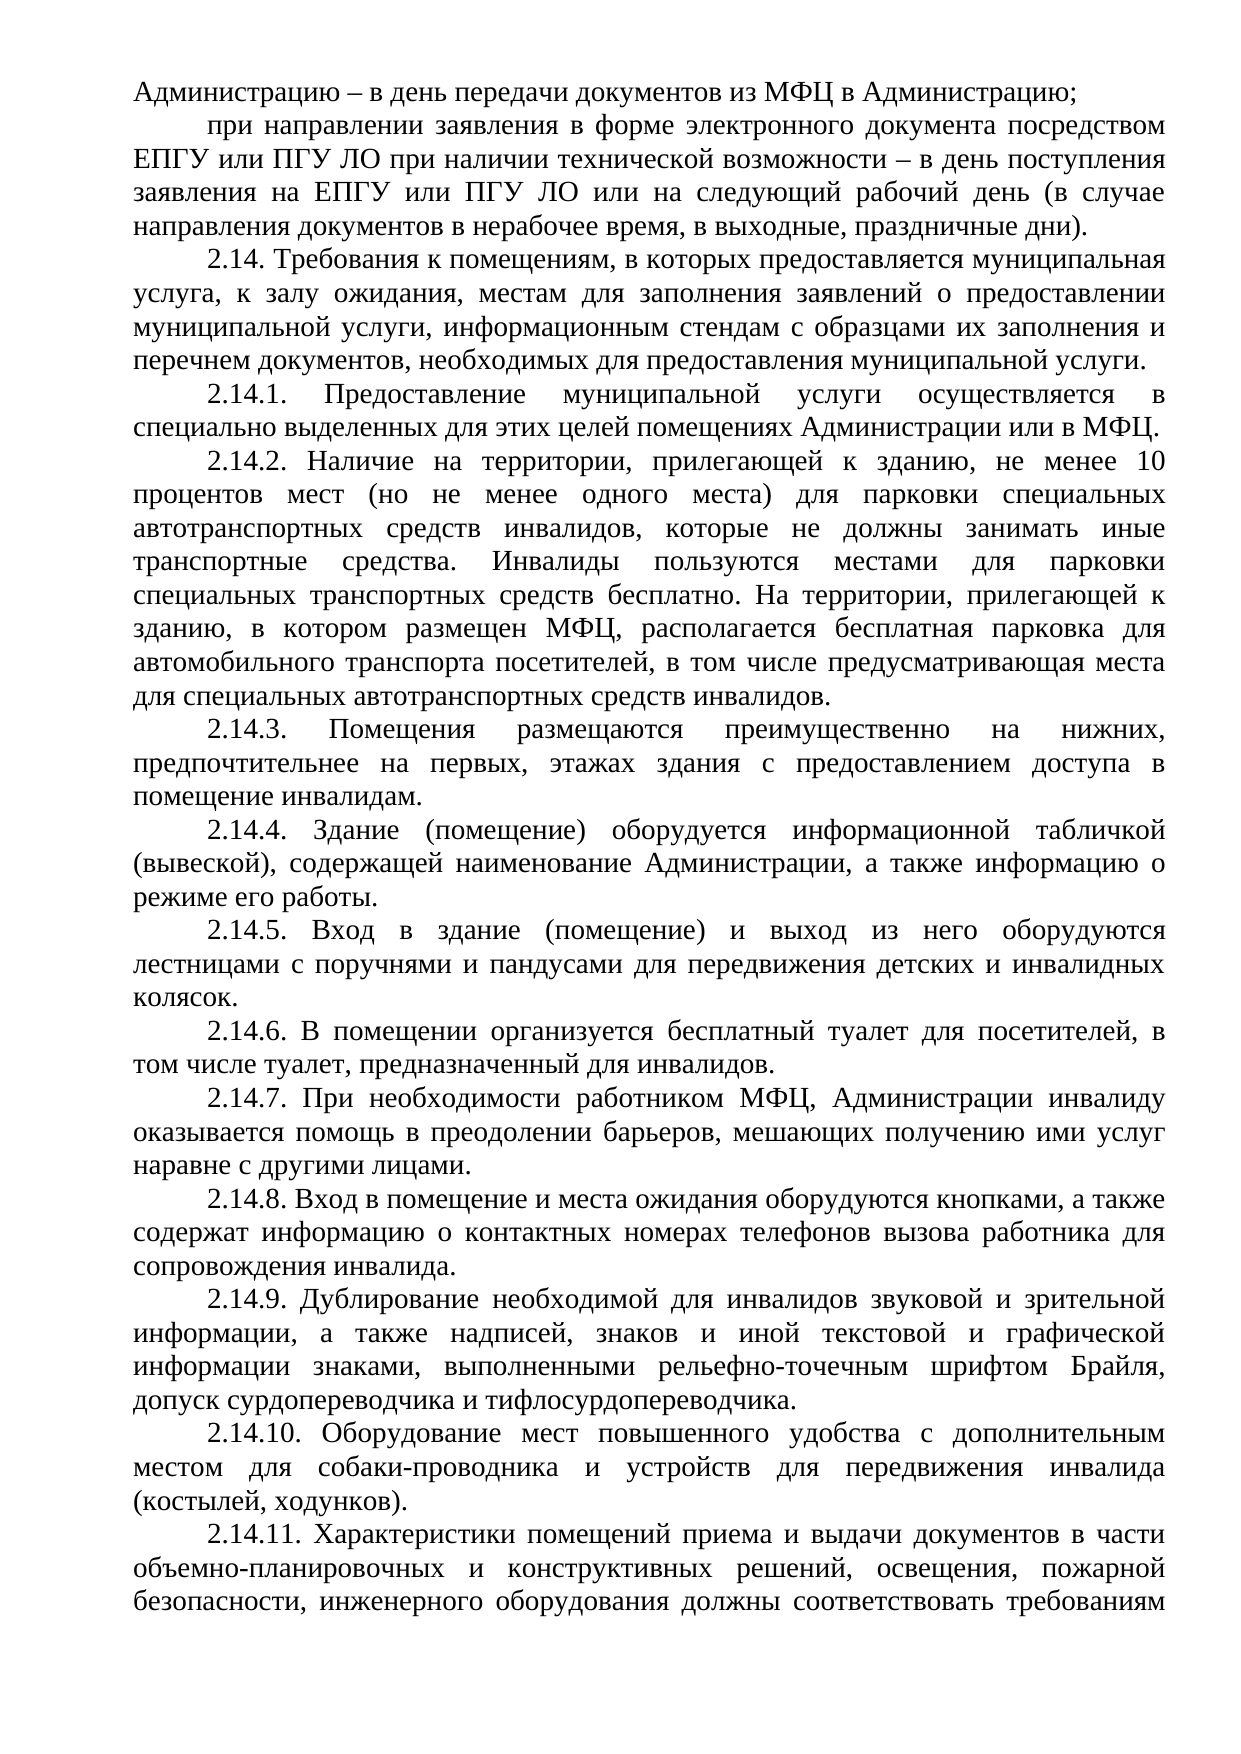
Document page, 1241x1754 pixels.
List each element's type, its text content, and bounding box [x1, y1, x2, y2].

text 2.14.8. Вход в помещение и места ожидания оборудуются кнопками, а также содержат информацию о контактных номерах телефонов вызова работника для сопровождения инвалида. [133, 1181, 1166, 1281]
text 2.14.2. Наличие на территории, прилегающей к зданию, не менее 10 процентов мест (но не менее одного места) для парковки специальных автотранспортных средств инвалидов, которые не должны занимать иные транспортные средства. Инвалиды пользуются местами для парковки специальных транспортных средств бесплатно. На территории, прилегающей к зданию, в котором размещен МФЦ, располагается бесплатная парковка для автомобильного транспорта посетителей, в том числе предусматривающая места для специальных автотранспортных средств инвалидов. [133, 443, 1166, 711]
text 2.14.6. В помещении организуется бесплатный туалет для посетителей, в том числе туалет, предназначенный для инвалидов. [133, 1013, 1166, 1080]
text 2.14.5. Вход в здание (помещение) и выход из него оборудуются лестницами с поручнями и пандусами для передвижения детских и инвалидных колясок. [133, 912, 1166, 1013]
text 2.14.4. Здание (помещение) оборудуется информационной табличкой (вывеской), содержащей наименование Администрации, а также информацию о режиме его работы. [133, 812, 1166, 912]
text 2.14.3. Помещения размещаются преимущественно на нижних, предпочтительнее на первых, этажах здания с предоставлением доступа в помещение инвалидам. [133, 711, 1166, 812]
text 2.14.1. Предоставление муниципальной услуги осуществляется в специально выделенных для этих целей помещениях Администрации или в МФЦ. [133, 376, 1166, 443]
text 2.14. Требования к помещениям, в которых предоставляется муниципальная услуга, к залу ожидания, местам для заполнения заявлений о предоставлении муниципальной услуги, информационным стендам с образцами их заполнения и перечнем документов, необходимых для предоставления муниципальной услуги. [133, 242, 1166, 376]
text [133, 1516, 1166, 1617]
text 2.14.10. Оборудование мест повышенного удобства с дополнительным местом для собаки-проводника и устройств для передвижения инвалида (костылей, ходунков). [133, 1416, 1166, 1516]
text 2.14.7. При необходимости работником МФЦ, Администрации инвалиду оказывается помощь в преодолении барьеров, мешающих получению ими услуг наравне с другими лицами. [133, 1080, 1166, 1181]
text при направлении заявления в форме электронного документа посредством ЕПГУ или ПГУ ЛО при наличии технической возможности – в день поступления заявления на ЕПГУ или ПГУ ЛО или на следующий рабочий день (в случае направления документов в нерабочее время, в выходные, праздничные дни). [133, 107, 1166, 242]
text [133, 74, 1166, 107]
text 2.14.9. Дублирование необходимой для инвалидов звуковой и зрительной информации, а также надписей, знаков и иной текстовой и графической информации знаками, выполненными рельефно-точечным шрифтом Брайля, допуск сурдопереводчика и тифлосурдопереводчика. [133, 1281, 1166, 1416]
